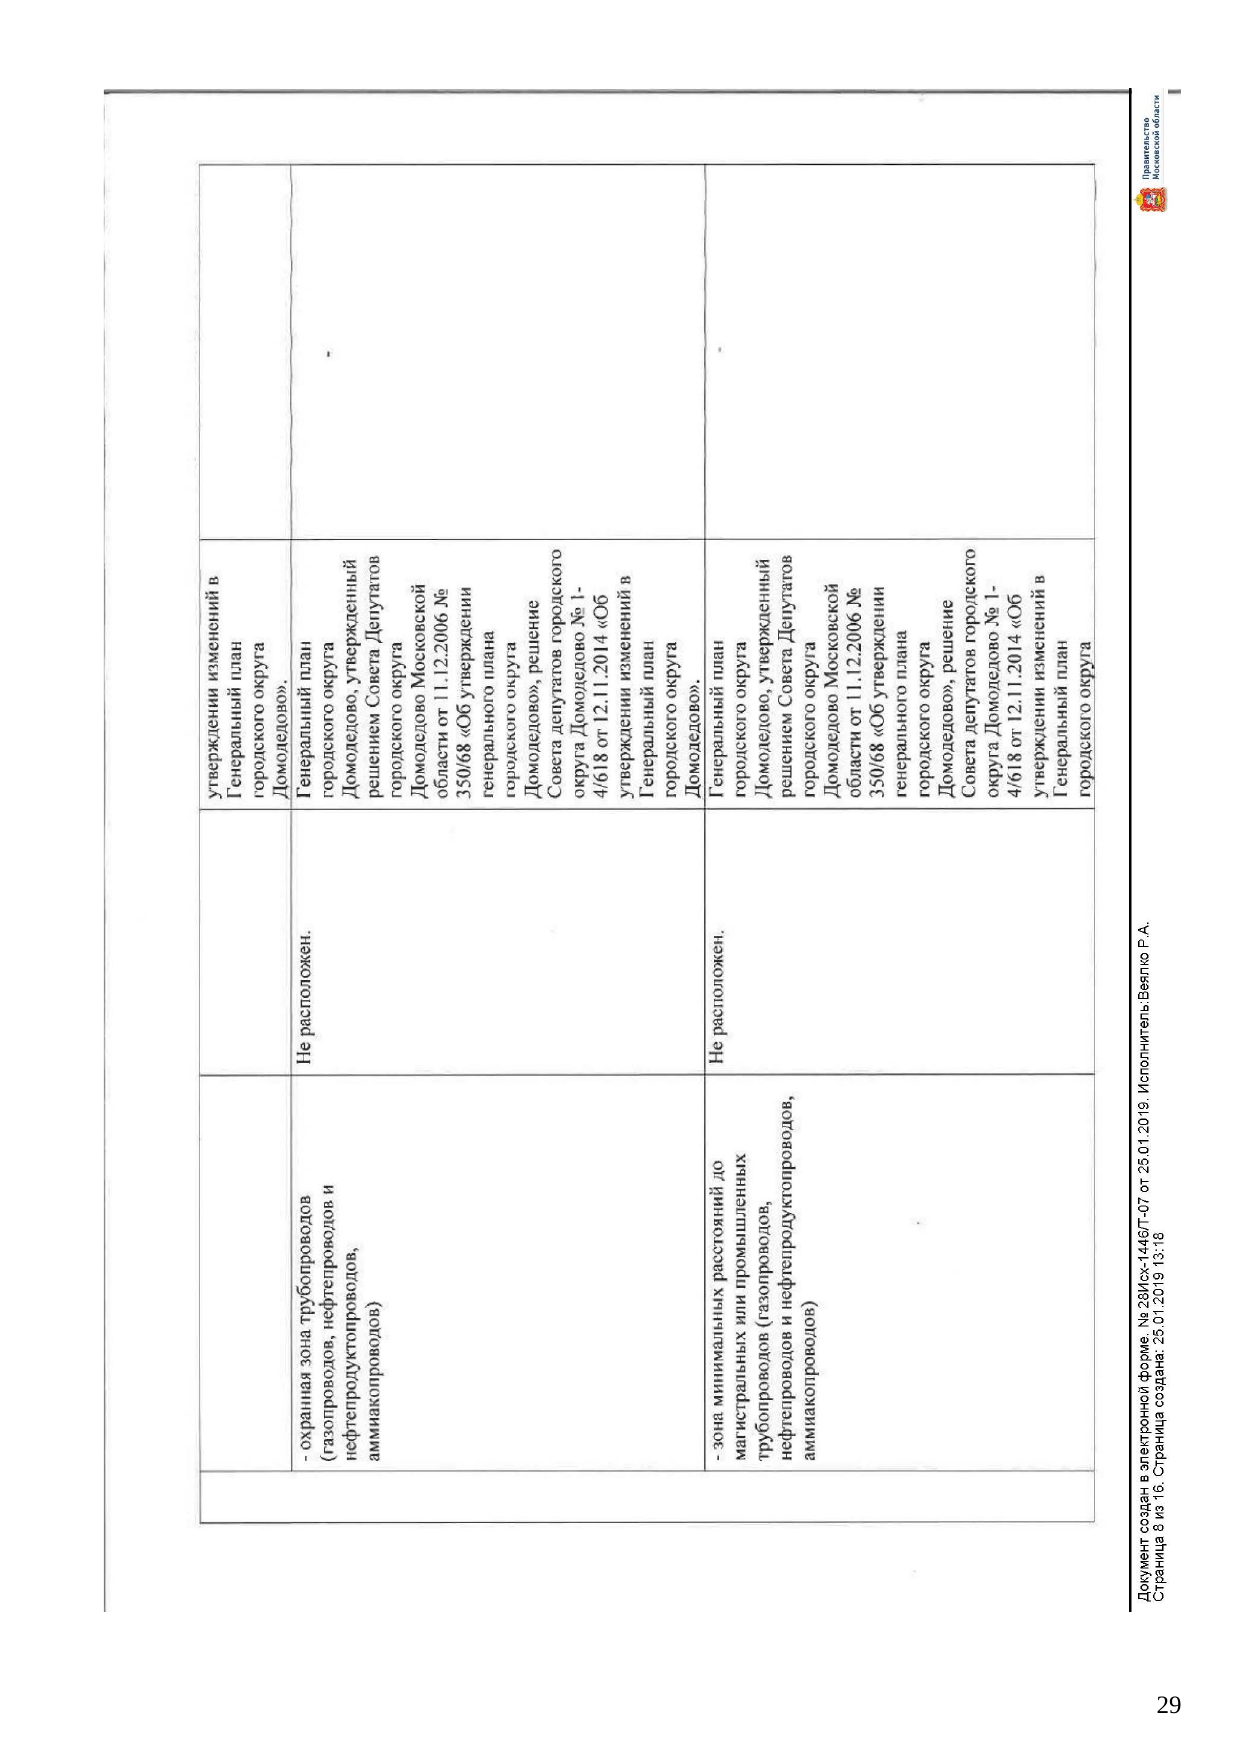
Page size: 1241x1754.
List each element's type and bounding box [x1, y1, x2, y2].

picture [103, 88, 1181, 1612]
